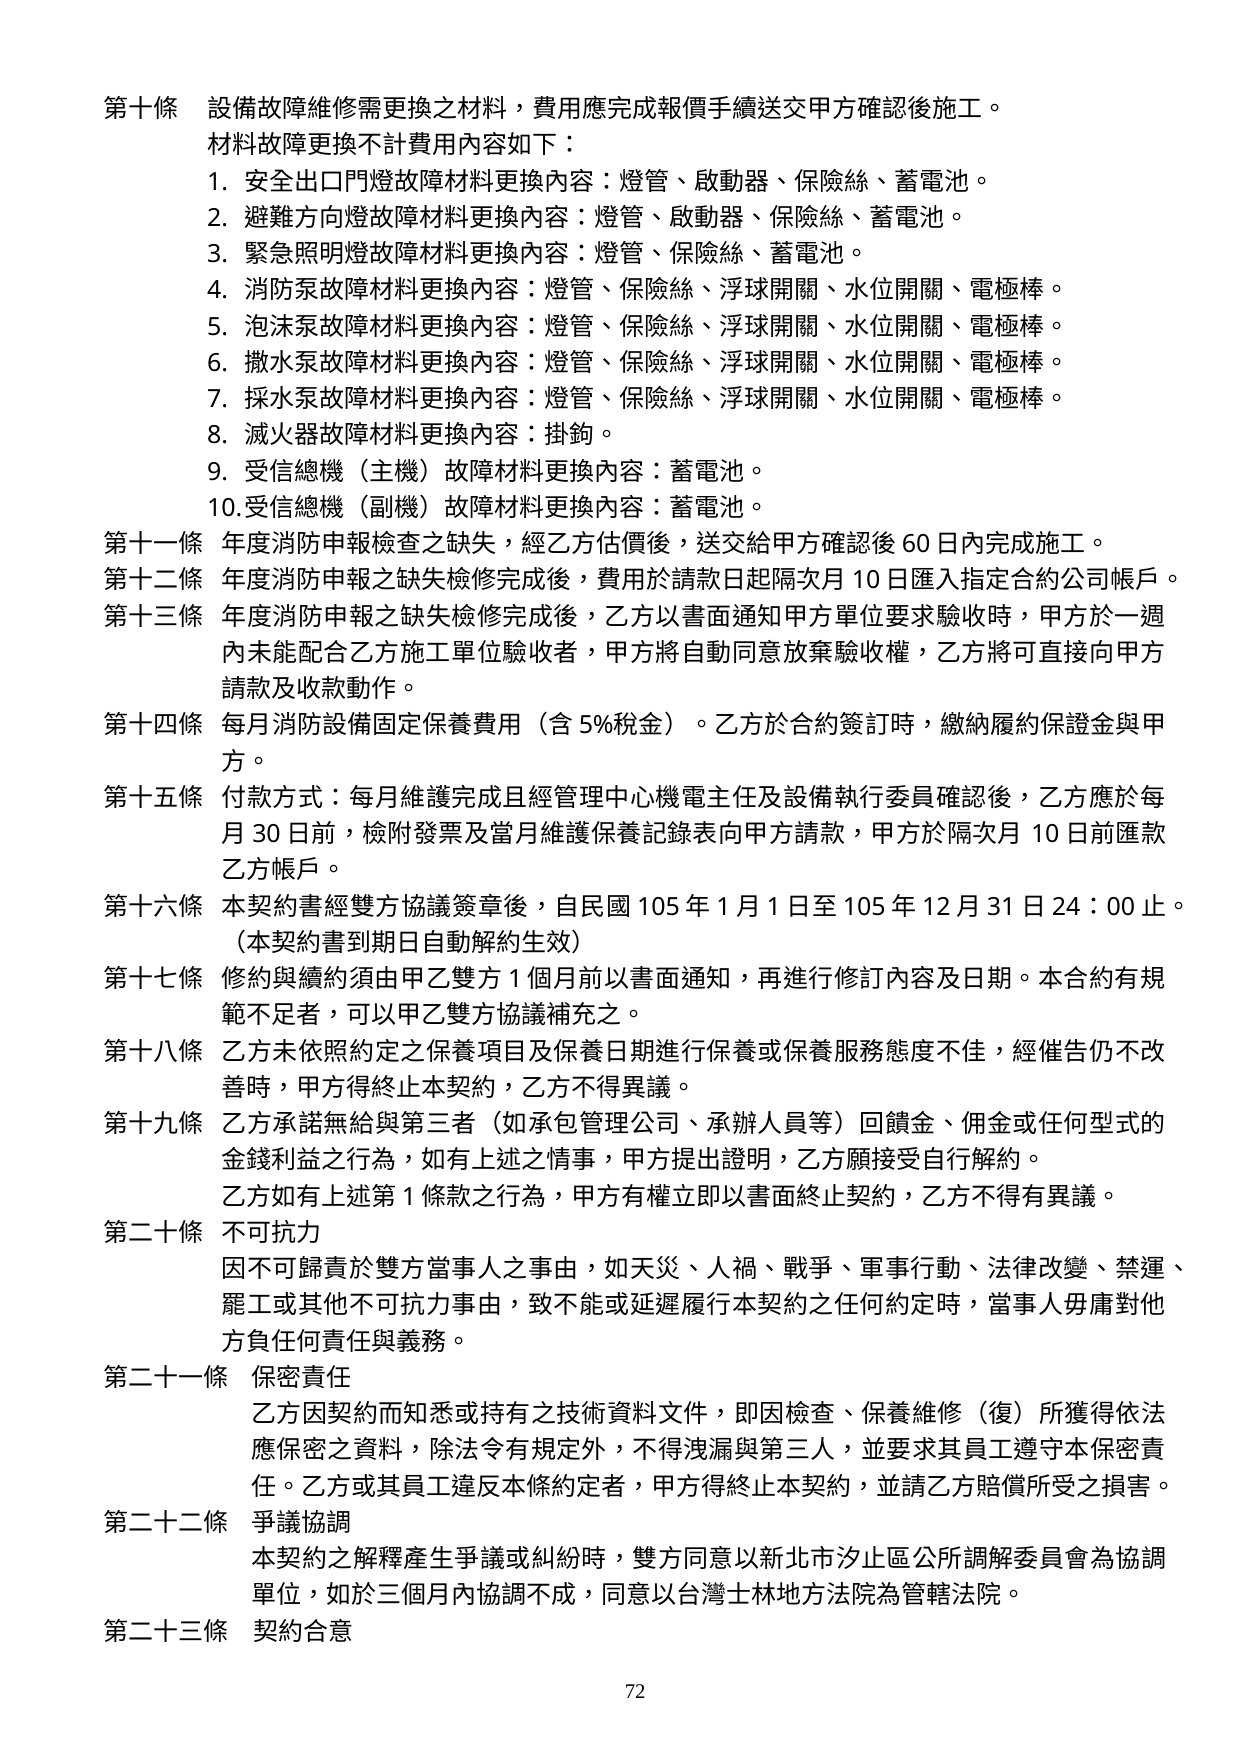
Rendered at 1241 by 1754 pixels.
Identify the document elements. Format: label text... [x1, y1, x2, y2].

list 受信總機（副機）故障材料更換內容：蓄電池。 [207, 487, 1167, 524]
list 撒水泵故障材料更換內容：燈管、保險絲、浮球開關、水位開關、電極棒。 [207, 342, 1167, 379]
list 受信總機（主機）故障材料更換內容：蓄電池。 [207, 451, 1167, 487]
list 乙方因契約而知悉或持有之技術資料文件，即因檢查、保養維修（復）所獲得依法應保密之資料，除法令有規定外，不得洩漏與第三人，並要求其員工遵守本保密責任。乙方或其員工違反本條約定者，甲方得終止本契約，並請乙方賠償所受之損害。 [251, 1394, 1167, 1502]
list 年度消防申報之缺失檢修完成後，乙方以書面通知甲方單位要求驗收時，甲方於一週內未能配合乙方施工單位驗收者，甲方將自動同意放棄驗收權，乙方將可直接向甲方請款及收款動作。 [103, 596, 1167, 705]
list 本契約之解釋產生爭議或糾紛時，雙方同意以新北市汐止區公所調解委員會為協調單位，如於三個月內協調不成，同意以台灣士林地方法院為管轄法院。 [251, 1539, 1167, 1611]
list 爭議協調 [103, 1502, 1167, 1539]
list 本契約書經雙方協議簽章後，自民國105年1月1日至105年12月31日24：00止。（本契約書到期日自動解約生效） [103, 886, 1167, 959]
list 付款方式：每月維護完成且經管理中心機電主任及設備執行委員確認後，乙方應於每月30日前，檢附發票及當月維護保養記錄表向甲方請款，甲方於隔次月10日前匯款乙方帳戶。 [103, 777, 1167, 886]
list 緊急照明燈故障材料更換內容：燈管、保險絲、蓄電池。 [207, 234, 1167, 270]
list 乙方承諾無給與第三者（如承包管理公司、承辦人員等）回饋金、佣金或任何型式的金錢利益之行為，如有上述之情事，甲方提出證明，乙方願接受自行解約。 [103, 1104, 1167, 1176]
list 設備故障維修需更換之材料，費用應完成報價手續送交甲方確認後施工。 [103, 89, 1167, 125]
list 不可抗力 [103, 1212, 1167, 1249]
list 避難方向燈故障材料更換內容：燈管、啟動器、保險絲、蓄電池。 [207, 197, 1167, 234]
list 泡沫泵故障材料更換內容：燈管、保險絲、浮球開關、水位開關、電極棒。 [207, 306, 1167, 342]
list 年度消防申報檢查之缺失，經乙方估價後，送交給甲方確認後60日內完成施工。 [103, 524, 1167, 560]
list 滅火器故障材料更換內容：掛鉤。 [207, 415, 1167, 451]
list 材料故障更換不計費用內容如下： [207, 125, 1167, 161]
list 採水泵故障材料更換內容：燈管、保險絲、浮球開關、水位開關、電極棒。 [207, 379, 1167, 415]
list 因不可歸責於雙方當事人之事由，如天災、人禍、戰爭、軍事行動、法律改變、禁運、罷工或其他不可抗力事由，致不能或延遲履行本契約之任何約定時，當事人毋庸對他方負任何責任與義務。 [222, 1249, 1167, 1357]
list 消防泵故障材料更換內容：燈管、保險絲、浮球開關、水位開關、電極棒。 [207, 270, 1167, 306]
list 年度消防申報之缺失檢修完成後，費用於請款日起隔次月10日匯入指定合約公司帳戶。 [103, 560, 1167, 596]
list 保密責任 [103, 1357, 1167, 1394]
list 乙方未依照約定之保養項目及保養日期進行保養或保養服務態度不佳，經催告仍不改善時，甲方得終止本契約，乙方不得異議。 [103, 1031, 1167, 1104]
list 安全出口門燈故障材料更換內容：燈管、啟動器、保險絲、蓄電池。 [207, 161, 1167, 197]
list 每月消防設備固定保養費用（含5%稅金）。乙方於合約簽訂時，繳納履約保證金與甲方。 [103, 705, 1167, 777]
list 契約合意 [103, 1611, 1167, 1647]
list 乙方如有上述第1條款之行為，甲方有權立即以書面終止契約，乙方不得有異議。 [222, 1176, 1167, 1212]
list 修約與續約須由甲乙雙方1個月前以書面通知，再進行修訂內容及日期。本合約有規範不足者，可以甲乙雙方協議補充之。 [103, 959, 1167, 1031]
